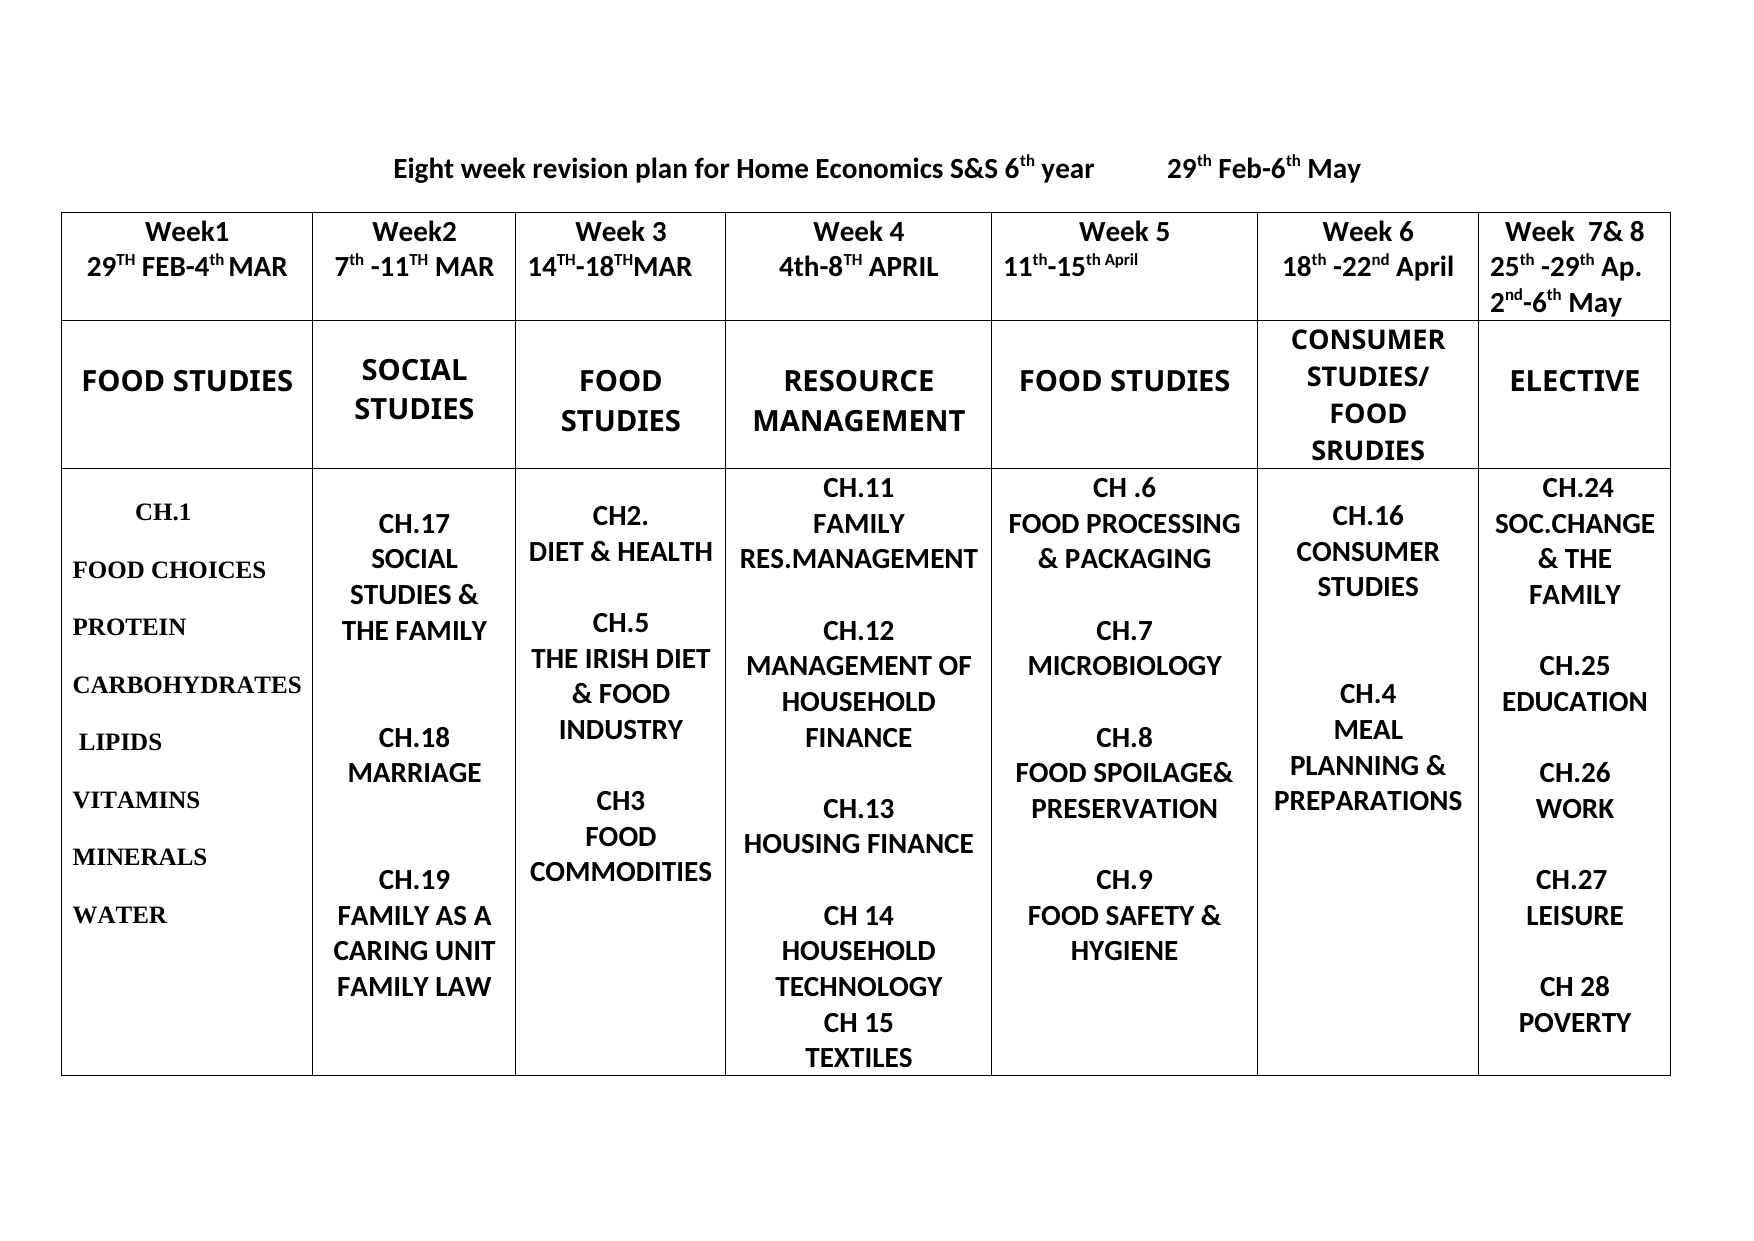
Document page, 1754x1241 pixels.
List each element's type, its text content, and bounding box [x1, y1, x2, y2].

table_cell FOOD STUDIES [62, 321, 312, 468]
table_header Week 6 18th -22nd April [1258, 213, 1478, 320]
table_cell CH.16 CONSUMER STUDIES CH.4 MEAL PLANNING & PREPARATIONS [1258, 469, 1478, 1075]
table_cell CH.1 FOOD CHOICES PROTEIN CARBOHYDRATES LIPIDS VITAMINS MINERALS WATER [62, 469, 312, 1075]
table_cell ELECTIVE [1479, 321, 1670, 468]
table_cell SOCIAL STUDIES [313, 321, 515, 468]
table_header Week 5 11th-15th April [992, 213, 1257, 320]
table_header Week 4 4th-8TH APRIL [726, 213, 991, 320]
table_cell CH.11 FAMILY RES.MANAGEMENT CH.12 MANAGEMENT OF HOUSEHOLD FINANCE CH.13 HOUSING FINANCE CH 14 HOUSEHOLD TECHNOLOGY CH 15 TEXTILES [726, 469, 991, 1075]
table_cell CH.24 SOC.CHANGE & THE FAMILY CH.25 EDUCATION CH.26 WORK CH.27 LEISURE CH 28 POVERTY [1479, 469, 1670, 1075]
table_cell CONSUMER STUDIES/FOOD SRUDIES [1258, 321, 1478, 468]
table_header Week 3 14TH-18THMAR [516, 213, 725, 320]
table_cell RESOURCE MANAGEMENT [726, 321, 991, 468]
text Eight week revision plan for Home Economics S&S 6th year 29th Feb-6th May [150, 150, 1604, 186]
table_cell FOOD STUDIES [516, 321, 725, 468]
table_header Week 7& 8 25th -29th Ap. 2nd-6th May [1479, 213, 1670, 320]
table_cell CH.17 SOCIAL STUDIES & THE FAMILY CH.18 MARRIAGE CH.19 FAMILY AS A CARING UNIT FAMILY LAW [313, 469, 515, 1075]
table_cell CH .6 FOOD PROCESSING & PACKAGING CH.7 MICROBIOLOGY CH.8 FOOD SPOILAGE& PRESERVATION CH.9 FOOD SAFETY & HYGIENE [992, 469, 1257, 1075]
table_header Week2 7th -11TH MAR [313, 213, 515, 320]
table_header Week1 29TH FEB-4th MAR [62, 213, 312, 320]
table_cell CH2. DIET & HEALTH CH.5 THE IRISH DIET & FOOD INDUSTRY CH3 FOOD COMMODITIES [516, 469, 725, 1075]
table_cell FOOD STUDIES [992, 321, 1257, 468]
